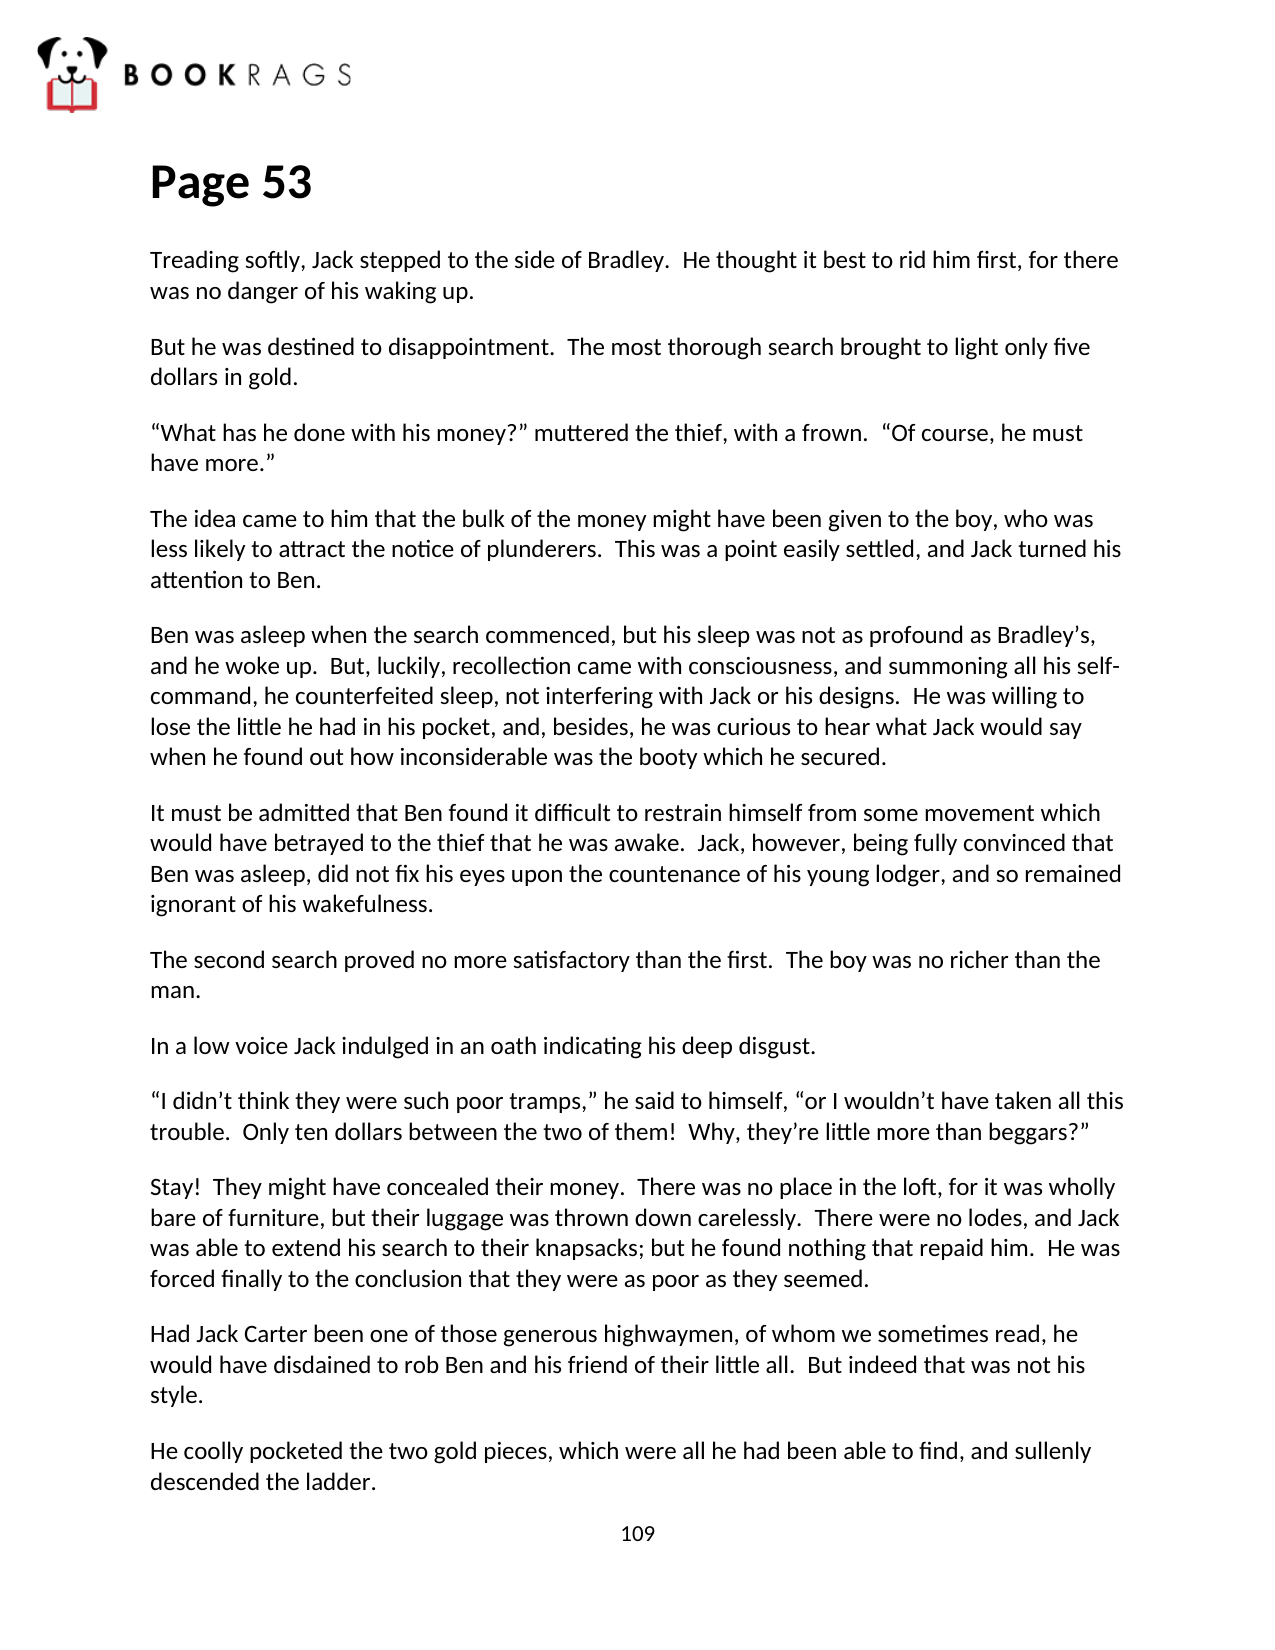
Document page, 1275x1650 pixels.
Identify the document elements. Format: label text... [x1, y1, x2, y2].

text In a low voice Jack indulged in an oath indicating his deep disgust. [150, 1030, 1125, 1061]
text Page 53 [150, 150, 1125, 211]
text But he was destined to disappointment. The most thorough search brought to light only five dollars in gold. [150, 331, 1125, 392]
picture [37, 37, 351, 113]
text Stay! They might have concealed their money. There was no place in the loft, for it was wholly bare of furniture, but their luggage was thrown down carelessly. There were no lodes, and Jack was able to extend his search to their knapsacks; but he found nothing that repaid him. He was forced finally to the conclusion that they were as poor as they seemed. [150, 1172, 1125, 1294]
text The second search proved no more satisfactory than the first. The boy was no richer than the man. [150, 944, 1125, 1005]
text “What has he done with his money?” muttered the thief, with a frown. “Of course, he must have more.” [150, 417, 1125, 478]
text It must be admitted that Ben found it difficult to restrain himself from some movement which would have betrayed to the thief that he was awake. Jack, however, being fully convinced that Ben was asleep, did not fix his eyes upon the countenance of his young lodger, and so remained ignorant of his wakefulness. [150, 797, 1125, 919]
text Had Jack Carter been one of those generous highwaymen, of whom we sometimes read, he would have disdained to rob Ben and his friend of their little all. But indeed that was not his style. [150, 1319, 1125, 1410]
text He coolly pocketed the two gold pieces, which were all he had been able to find, and sullenly descended the ladder. [150, 1435, 1125, 1496]
text Treading softly, Jack stepped to the side of Bradley. He thought it best to rid him first, for there was no danger of his waking up. [150, 244, 1125, 306]
text “I didn’t think they were such poor tramps,” he said to himself, “or I wouldn’t have taken all this trouble. Only ten dollars between the two of them! Why, they’re little more than beggars?” [150, 1086, 1125, 1147]
text Ben was asleep when the search commenced, but his sleep was not as profound as Bradley’s, and he woke up. But, luckily, recollection came with consciousness, and summoning all his self-command, he counterfeited sleep, not interfering with Jack or his designs. He was willing to lose the little he had in his pocket, and, besides, he was curious to hear what Jack would say when he found out how inconsiderable was the booty which he secured. [150, 619, 1125, 772]
text The idea came to him that the bulk of the money might have been given to the boy, who was less likely to attract the notice of plunderers. This was a point easily settled, and Jack turned his attention to Ben. [150, 503, 1125, 594]
